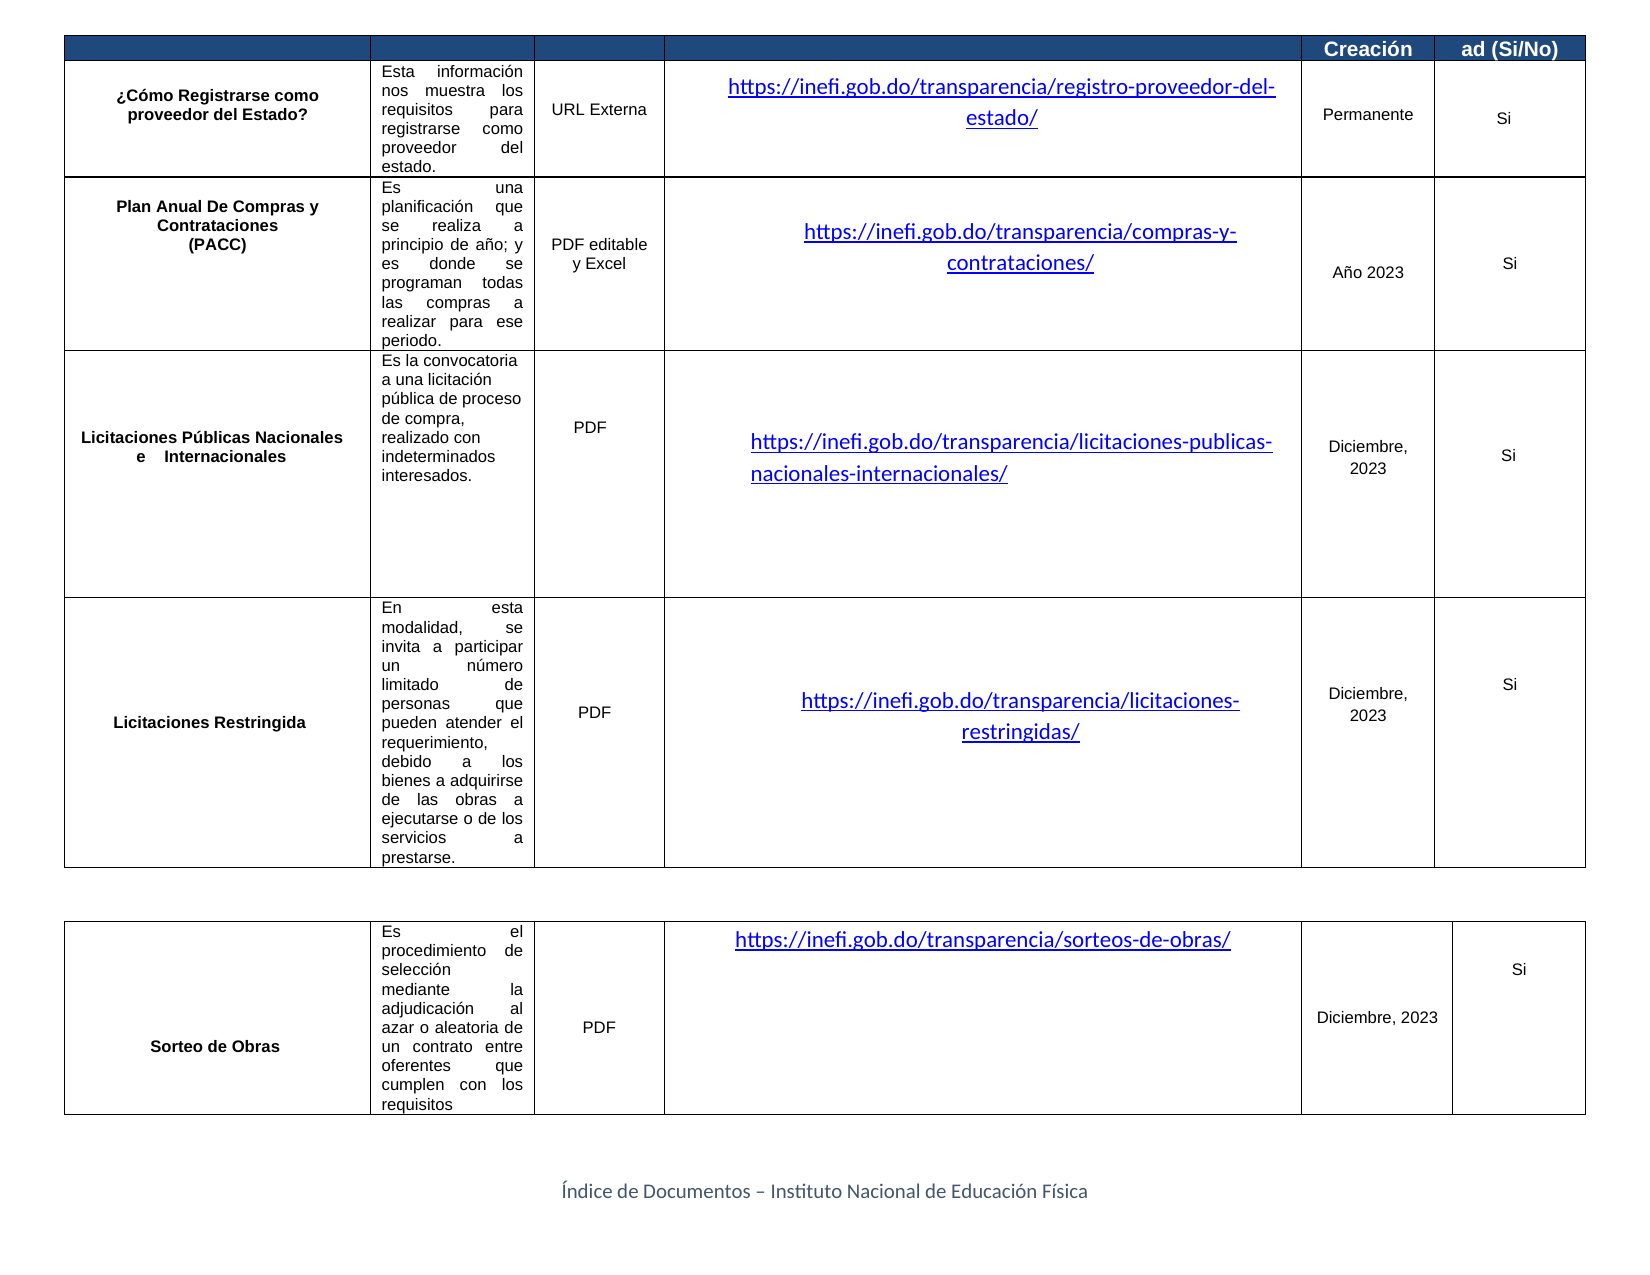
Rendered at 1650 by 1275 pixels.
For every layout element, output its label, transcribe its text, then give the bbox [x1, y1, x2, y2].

table_cell Permanente [1302, 61, 1434, 176]
table_header Sorteo de Obras [65, 922, 370, 1113]
table_cell PDF [535, 598, 664, 867]
table_cell https://inefi.gob.do/transparencia/registro-proveedor-del-estado/ [665, 61, 1301, 176]
table_cell https://inefi.gob.do/transparencia/licitaciones-publicas-nacionales-internacionales/ [665, 351, 1301, 597]
table_cell PDF editable y Excel [535, 178, 664, 350]
table_cell Plan Anual De Compras y Contrataciones (PACC) [65, 178, 370, 350]
table_header Diciembre, 2023 [1302, 922, 1452, 1113]
table_header Si [1453, 922, 1585, 1113]
table_cell Si [1435, 178, 1585, 350]
table_header Formato [535, 36, 664, 60]
table_cell Es una planificación que se realiza a principio de año; y es donde se programan todas las compras a realizar para ese periodo. [371, 178, 534, 350]
table_cell Es la convocatoria a una licitación pública de proceso de compra, realizado con indeterminados interesados. [371, 351, 534, 597]
table_cell Diciembre, 2023 [1302, 351, 1434, 597]
table_cell Si [1435, 61, 1585, 176]
table_cell https://inefi.gob.do/transparencia/licitaciones-restringidas/ [665, 598, 1301, 867]
table_header Descripción [371, 36, 534, 60]
table_cell Año 2023 [1302, 178, 1434, 350]
table_cell Licitaciones Restringida [65, 598, 370, 867]
table_cell Licitaciones Públicas Nacionales e Internacionales [65, 351, 370, 597]
table_cell PDF [535, 351, 664, 597]
table_cell Esta información nos muestra los requisitos para registrarse como proveedor del estado. [371, 61, 534, 176]
table_header PDF [535, 922, 664, 1113]
table_header Fecha de Creación [1302, 36, 1434, 60]
table_cell Diciembre, 2023 [1302, 598, 1434, 867]
table_cell Si [1435, 351, 1585, 597]
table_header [1435, 36, 1585, 60]
table_cell URL Externa [535, 61, 664, 176]
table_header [65, 36, 370, 60]
table_cell En esta modalidad, se invita a participar un número limitado de personas que pueden atender el requerimiento, debido a los bienes a adquirirse de las obras a ejecutarse o de los servicios a prestarse. [371, 598, 534, 867]
table_cell https://inefi.gob.do/transparencia/compras-y-contrataciones/ [665, 178, 1301, 350]
table_header Ubicación / Enlace [665, 36, 1301, 60]
table_cell Si [1435, 598, 1585, 867]
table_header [665, 922, 1301, 1113]
table_cell ¿Cómo Registrarse como proveedor del Estado? [65, 61, 370, 176]
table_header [371, 922, 534, 1113]
